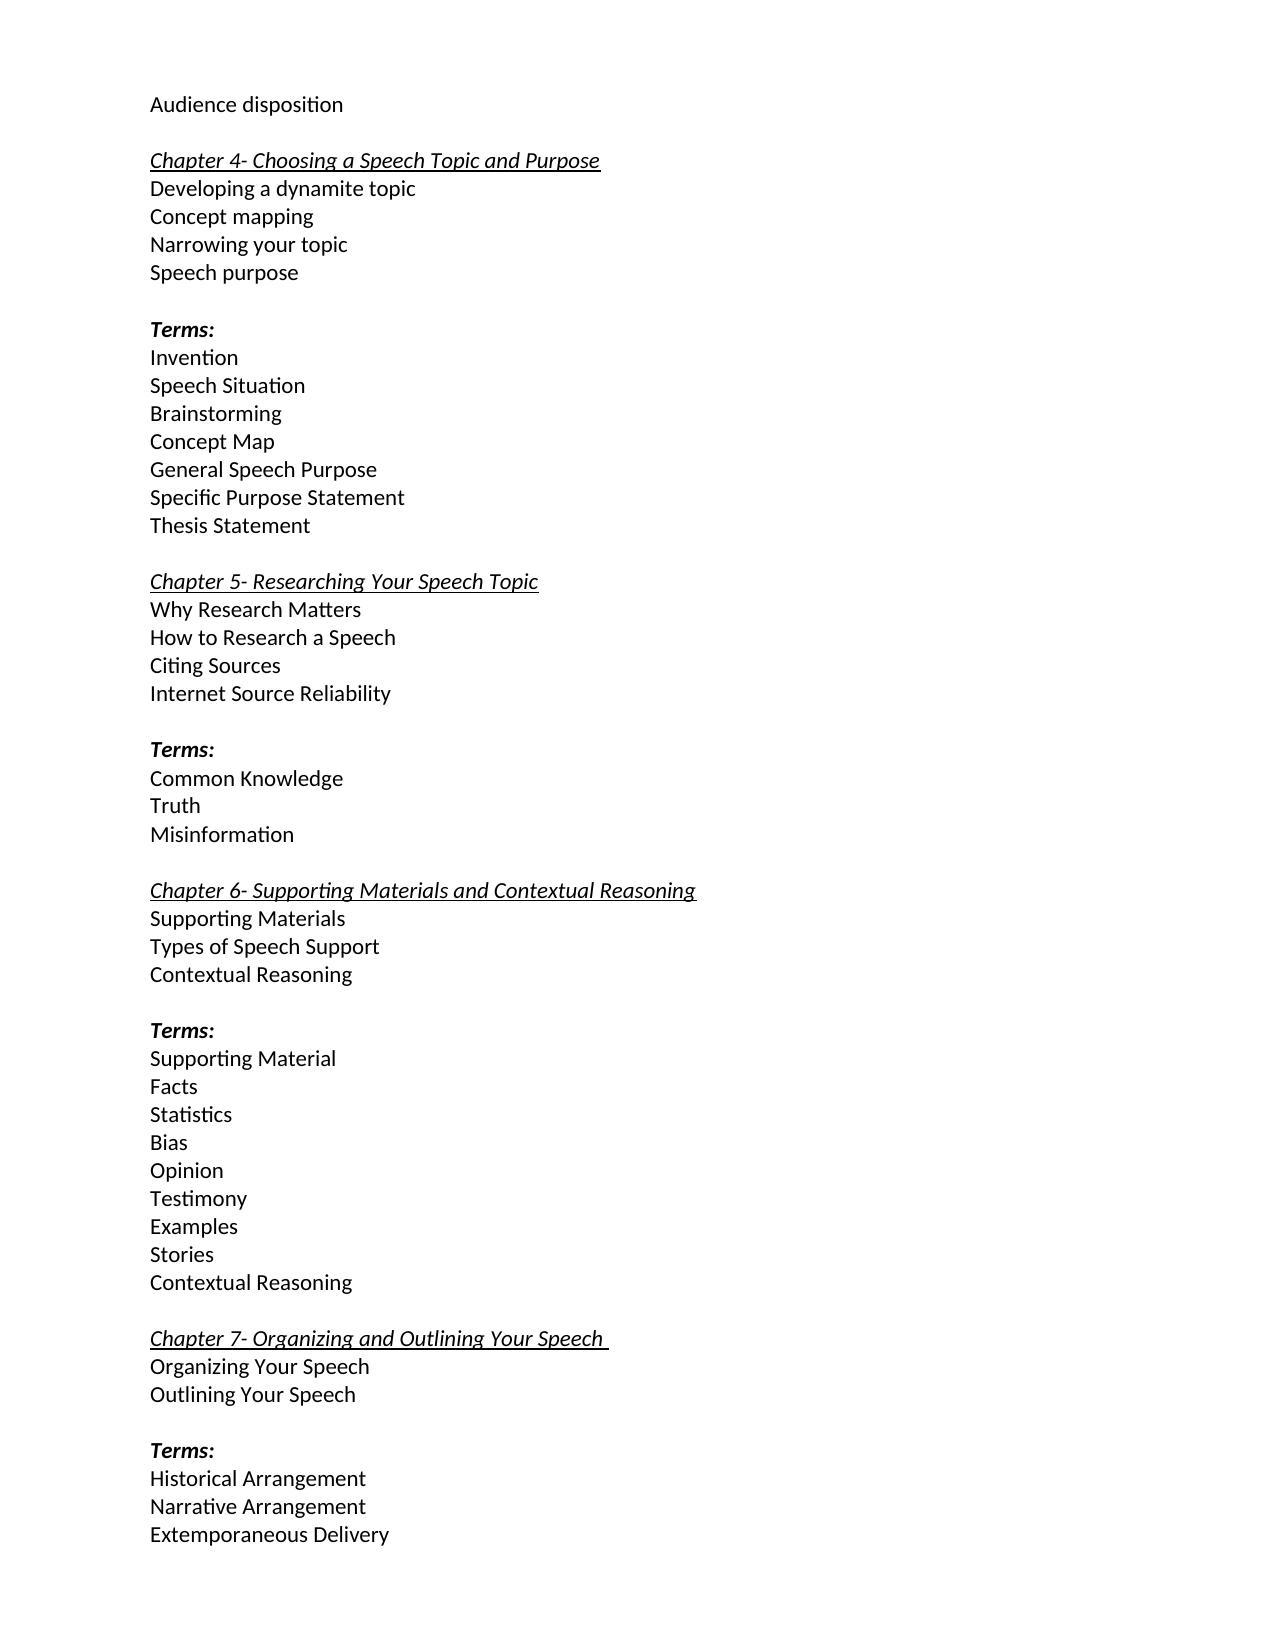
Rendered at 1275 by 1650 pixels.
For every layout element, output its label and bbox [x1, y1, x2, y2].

text [150, 315, 1125, 1548]
text [150, 90, 1125, 286]
